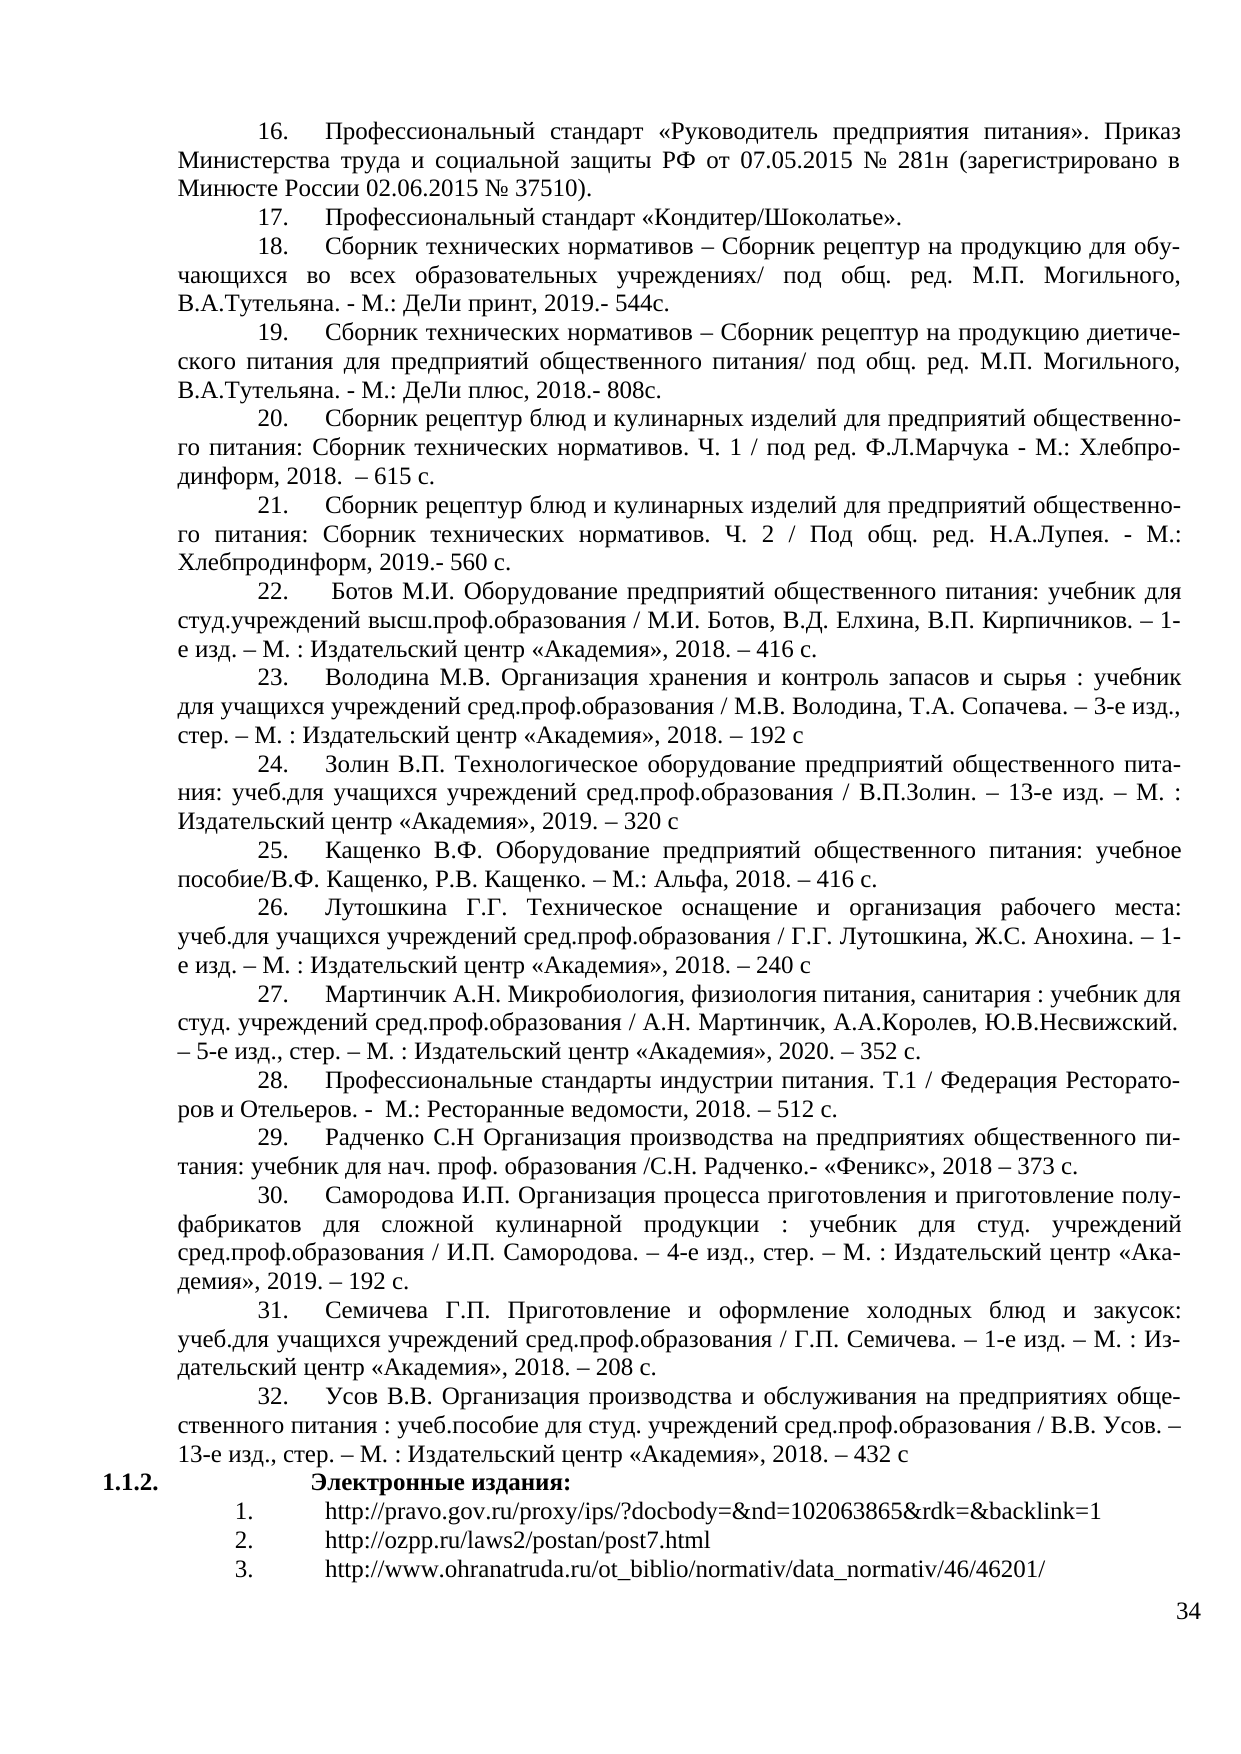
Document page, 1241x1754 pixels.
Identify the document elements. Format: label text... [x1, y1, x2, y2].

list Усов В.В. Организация производства и обслуживания на предприятиях обще- ственного питания : учеб.пособие для студ. учреждений сред.проф.образования / В.В. Усов. – 13-е изд., стер. – М. : Издательский центр «Академия», 2018. – 432 с [177, 1381, 1182, 1467]
list Кащенко В.Ф. Оборудование предприятий общественного питания: учебное пособие/В.Ф. Кащенко, Р.В. Кащенко. – М.: Альфа, 2018. – 416 с. [177, 835, 1182, 892]
list Самородова И.П. Организация процесса приготовления и приготовление полу- фабрикатов для сложной кулинарной продукции : учебник для студ. учреждений сред.проф.образования / И.П. Самородова. – 4-е изд., стер. – М. : Издательский центр «Ака- демия», 2019. – 192 с. [177, 1180, 1182, 1295]
list http://ozpp.ru/laws2/postan/post7.html [234, 1525, 1201, 1554]
list Электронные издания: [102, 1467, 1201, 1496]
list Мартинчик А.Н. Микробиология, физиология питания, санитария : учебник для студ. учреждений сред.проф.образования / А.Н. Мартинчик, А.А.Королев, Ю.В.Несвижский. [177, 979, 1181, 1036]
text – 5-е изд., стер. – М. : Издательский центр «Академия», 2020. – 352 с. [177, 1036, 1201, 1065]
list Ботов М.И. Оборудование предприятий общественного питания: учебник для студ.учреждений высш.проф.образования / М.И. Ботов, В.Д. Елхина, В.П. Кирпичников. – 1- е изд. – М. : Издательский центр «Академия», 2018. – 416 с. [177, 576, 1182, 662]
list Профессиональный стандарт «Кондитер/Шоколатье». [257, 202, 1201, 231]
list Семичева Г.П. Приготовление и оформление холодных блюд и закусок: учеб.для учащихся учреждений сред.проф.образования / Г.П. Семичева. – 1-е изд. – М. : Из- дательский центр «Академия», 2018. – 208 с. [177, 1295, 1181, 1381]
list Золин В.П. Технологическое оборудование предприятий общественного пита- ния: учеб.для учащихся учреждений сред.проф.образования / В.П.Золин. – 13-е изд. – М. : Издательский центр «Академия», 2019. – 320 с [177, 749, 1182, 835]
list Сборник рецептур блюд и кулинарных изделий для предприятий общественно- го питания: Сборник технических нормативов. Ч. 2 / Под общ. ред. Н.А.Лупея. - М.: Хлебпродинформ, 2019.- 560 с. [177, 490, 1182, 576]
list Сборник технических нормативов – Сборник рецептур на продукцию диетиче- ского питания для предприятий общественного питания/ под общ. ред. М.П. Могильного, В.А.Тутельяна. - М.: ДеЛи плюс, 2018.- 808с. [177, 317, 1182, 403]
list http://www.ohranatruda.ru/ot_biblio/normativ/data_normativ/46/46201/ [234, 1554, 1201, 1583]
list Лутошкина Г.Г. Техническое оснащение и организация рабочего места: учеб.для учащихся учреждений сред.проф.образования / Г.Г. Лутошкина, Ж.С. Анохина. – 1- е изд. – М. : Издательский центр «Академия», 2018. – 240 с [177, 892, 1182, 979]
list Радченко С.Н Организация производства на предприятиях общественного пи- тания: учебник для нач. проф. образования /С.Н. Радченко.- «Феникс», 2018 – 373 с. [177, 1122, 1181, 1180]
list Профессиональные стандарты индустрии питания. Т.1 / Федерация Ресторато- ров и Отельеров. - М.: Ресторанные ведомости, 2018. – 512 с. [177, 1065, 1181, 1122]
list http://pravo.gov.ru/proxy/ips/?docbody=&nd=102063865&rdk=&backlink=1 [234, 1496, 1201, 1525]
list Володина М.В. Организация хранения и контроль запасов и сырья : учебник для учащихся учреждений сред.проф.образования / М.В. Володина, Т.А. Сопачева. – 3-е изд., стер. – М. : Издательский центр «Академия», 2018. – 192 с [177, 662, 1182, 749]
list Сборник технических нормативов – Сборник рецептур на продукцию для обу- чающихся во всех образовательных учреждениях/ под общ. ред. М.П. Могильного, В.А.Тутельяна. - М.: ДеЛи принт, 2019.- 544с. [177, 231, 1181, 317]
list Профессиональный стандарт «Руководитель предприятия питания». Приказ Министерства труда и социальной защиты РФ от 07.05.2015 № 281н (зарегистрировано в Минюсте России 02.06.2015 № 37510). [177, 116, 1181, 202]
list Сборник рецептур блюд и кулинарных изделий для предприятий общественно- го питания: Сборник технических нормативов. Ч. 1 / под ред. Ф.Л.Марчука - М.: Хлебпро- динформ, 2018. – 615 с. [177, 403, 1182, 490]
